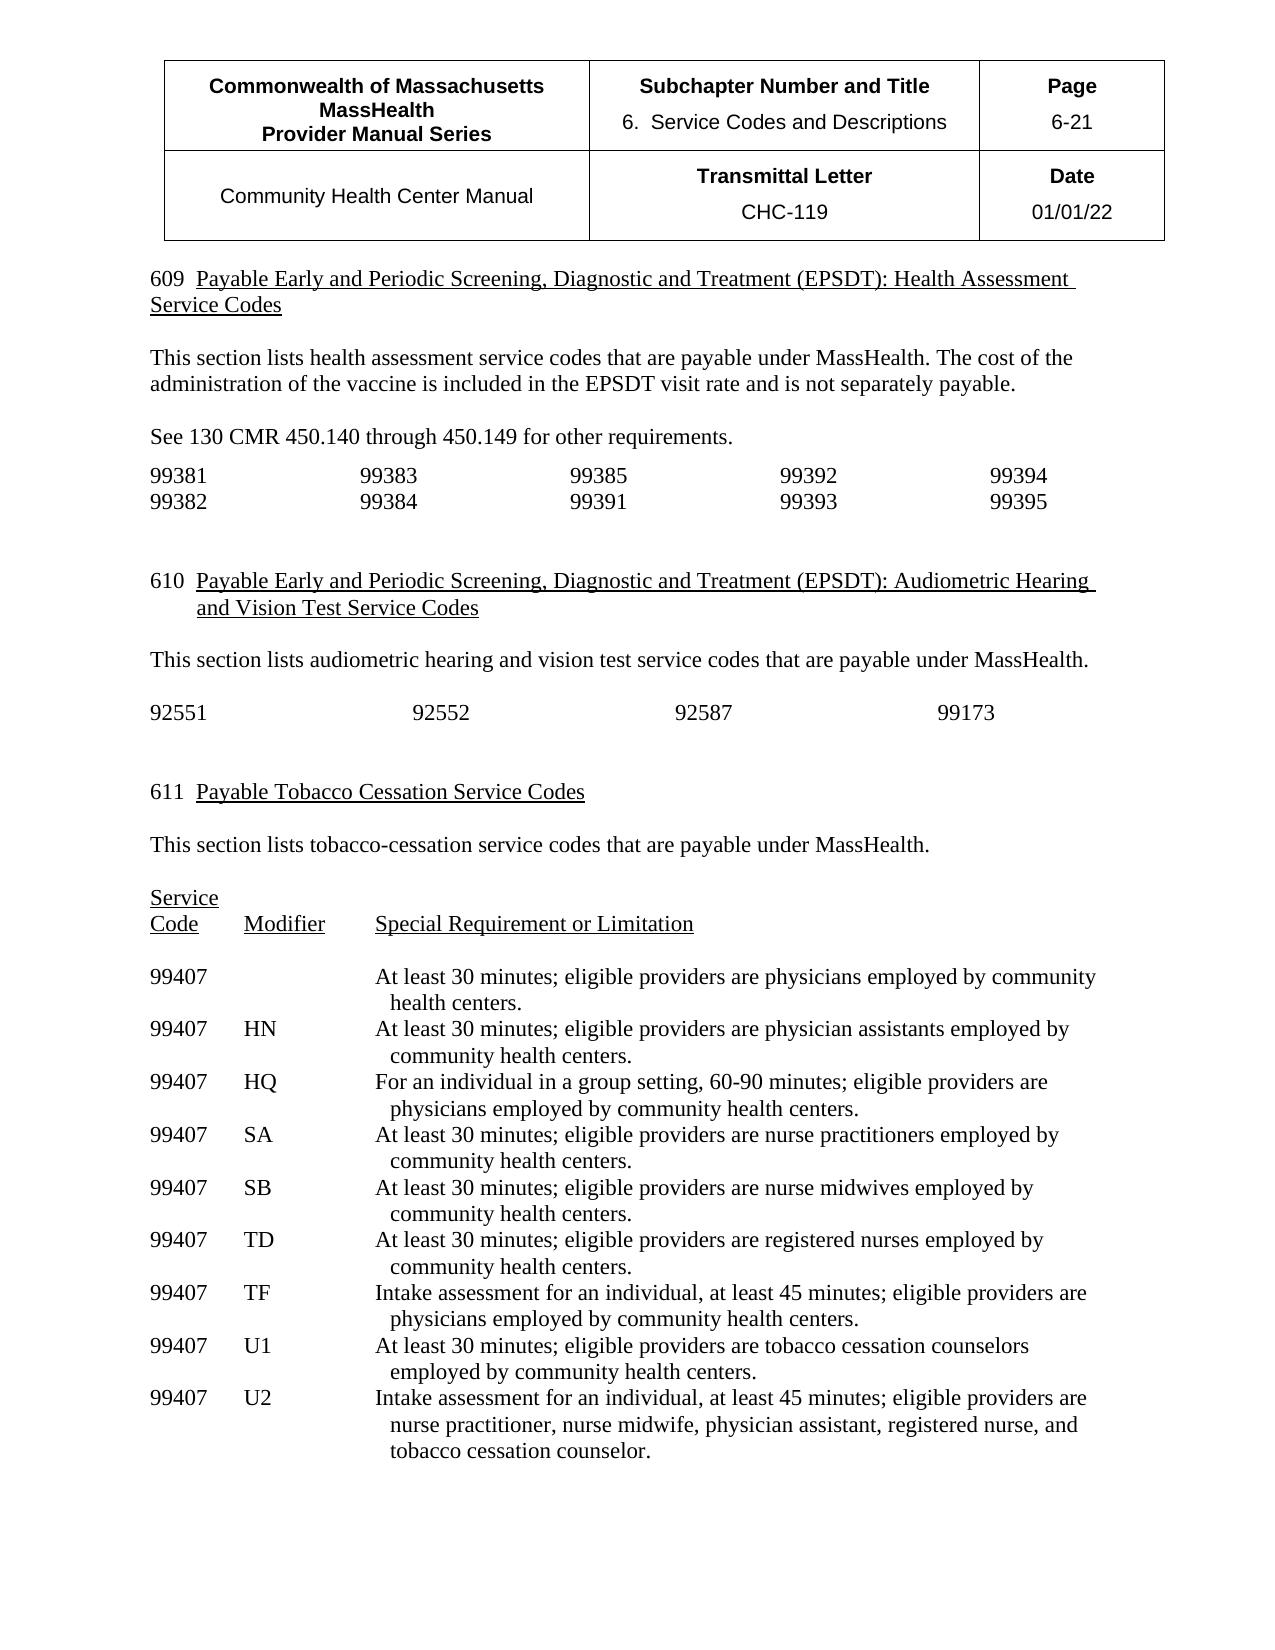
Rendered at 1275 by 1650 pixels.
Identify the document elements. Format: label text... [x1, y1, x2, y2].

text 99383 [360, 462, 495, 488]
text 92587 [675, 699, 862, 726]
text 99407 HQ For an individual in a group setting, 60-90 minutes; eligible providers are physicians employed by community health centers. [150, 1068, 1125, 1121]
text 99407 SA At least 30 minutes; eligible providers are nurse practitioners employed by community health centers. [150, 1121, 1125, 1174]
text 99392 [780, 462, 915, 488]
text 99407 TF Intake assessment for an individual, at least 45 minutes; eligible providers are physicians employed by community health centers. [150, 1279, 1125, 1332]
text Code Modifier Special Requirement or Limitation [150, 910, 1125, 936]
text 99391 [570, 488, 705, 515]
text This section lists health assessment service codes that are payable under MassHealth. The cost of the administration of the vaccine is included in the EPSDT visit rate and is not separately payable. [150, 344, 1125, 397]
text 611 Payable Tobacco Cessation Service Codes [150, 778, 1125, 805]
text 99384 [360, 488, 495, 515]
text 99407 At least 30 minutes; eligible providers are physicians employed by community health centers. [150, 963, 1125, 1016]
text Service [150, 884, 1125, 910]
text 99407 HN At least 30 minutes; eligible providers are physician assistants employed by community health centers. [150, 1016, 1125, 1068]
text 92551 [150, 699, 337, 726]
text 99395 [990, 488, 1125, 515]
text 609 Payable Early and Periodic Screening, Diagnostic and Treatment (EPSDT): Health Assessment Service Codes [150, 265, 1125, 318]
text 99394 [990, 462, 1125, 488]
text 99393 [780, 488, 915, 515]
text 99173 [937, 699, 1125, 726]
text 99385 [570, 462, 705, 488]
text 99407 U1 At least 30 minutes; eligible providers are tobacco cessation counselors employed by community health centers. [150, 1332, 1125, 1384]
text 99407 TD At least 30 minutes; eligible providers are registered nurses employed by community health centers. [150, 1226, 1125, 1279]
text 99382 [150, 488, 285, 515]
text This section lists audiometric hearing and vision test service codes that are payable under MassHealth. [150, 647, 1125, 673]
text 99381 [150, 462, 285, 488]
text 92552 [412, 699, 600, 726]
text This section lists tobacco-cessation service codes that are payable under MassHealth. [150, 831, 1125, 857]
text 99407 U2 Intake assessment for an individual, at least 45 minutes; eligible providers are nurse practitioner, nurse midwife, physician assistant, registered nurse, and tobacco cessation counselor. [150, 1384, 1125, 1463]
text 99407 SB At least 30 minutes; eligible providers are nurse midwives employed by community health centers. [150, 1174, 1125, 1226]
text 610 Payable Early and Periodic Screening, Diagnostic and Treatment (EPSDT): Audiometric Hearing and Vision Test Service Codes [150, 567, 1125, 620]
text See 130 CMR 450.140 through 450.149 for other requirements. [150, 423, 1125, 449]
